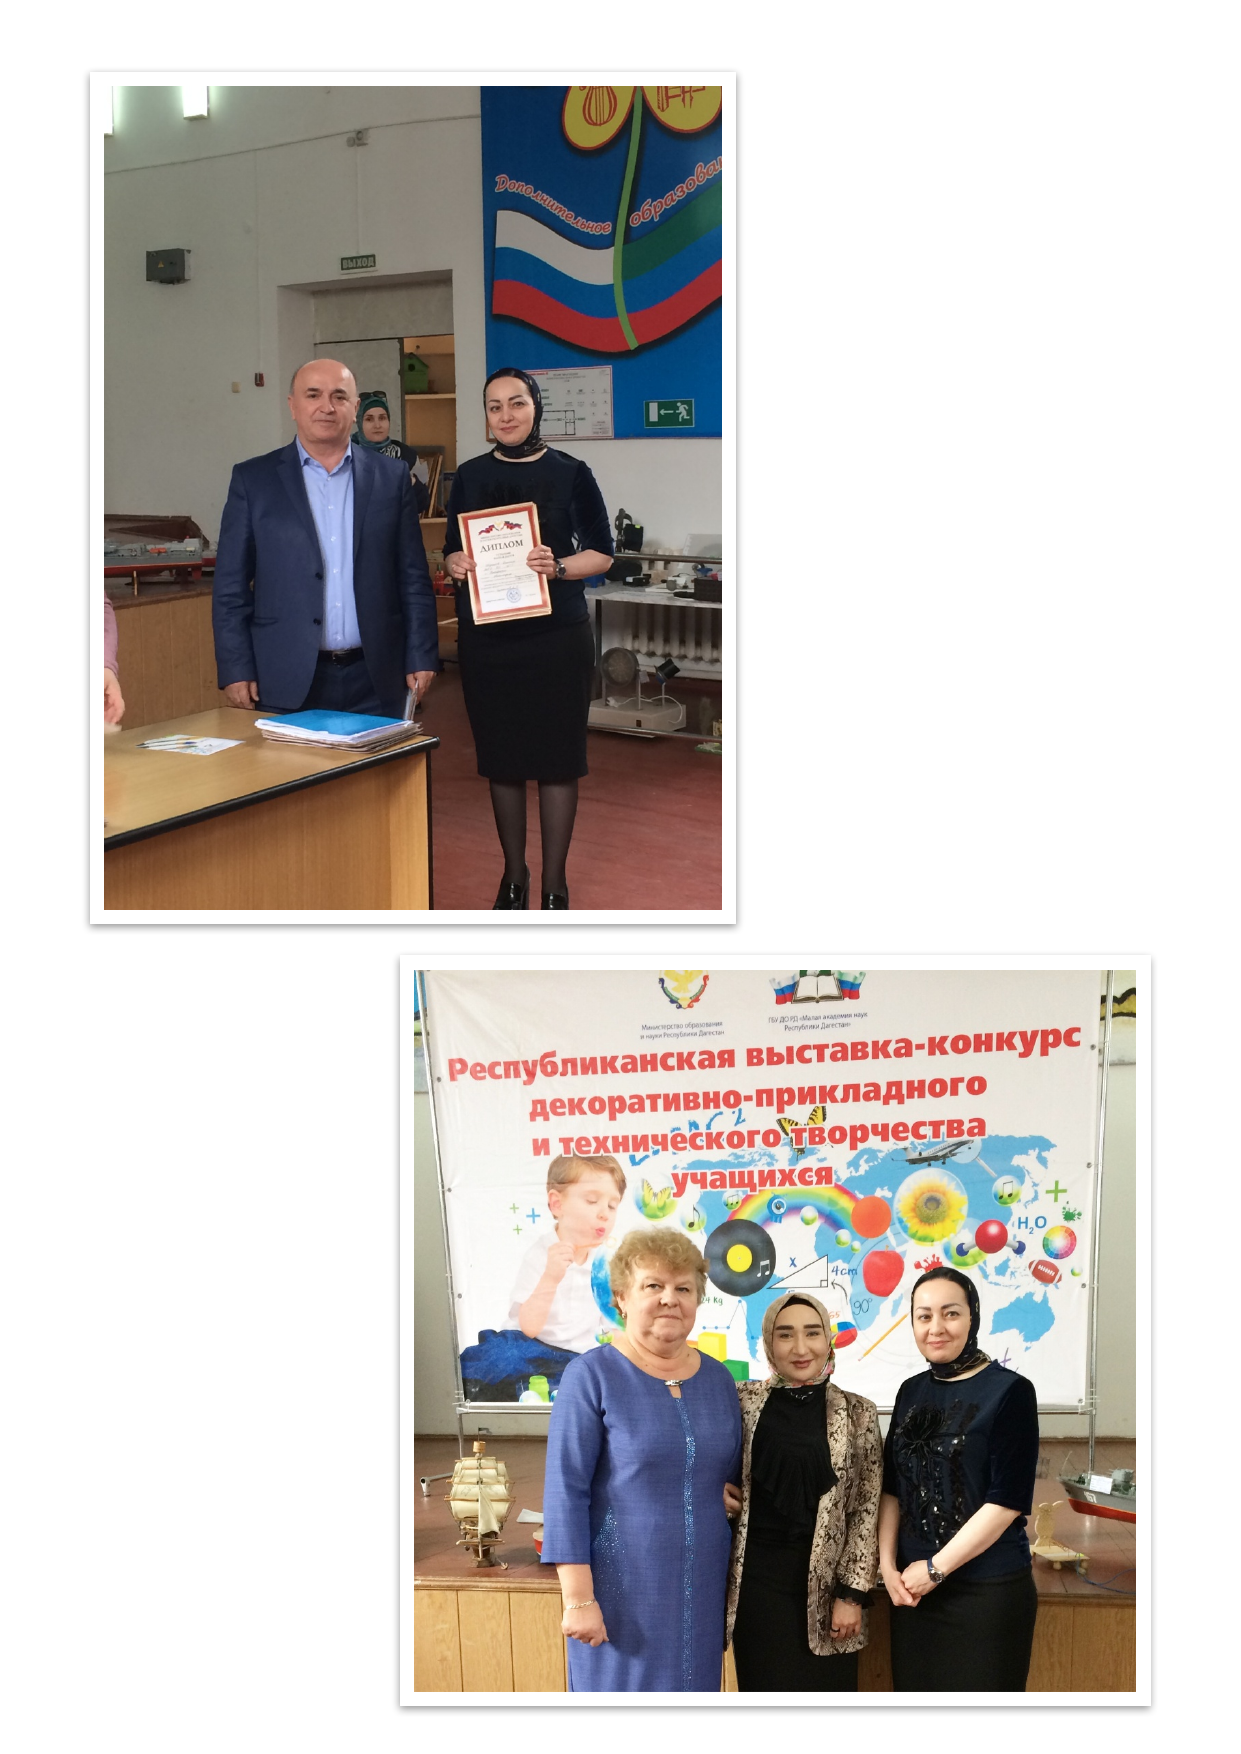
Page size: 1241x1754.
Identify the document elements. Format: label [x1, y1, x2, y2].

picture [414, 970, 1136, 1692]
picture [104, 86, 722, 910]
